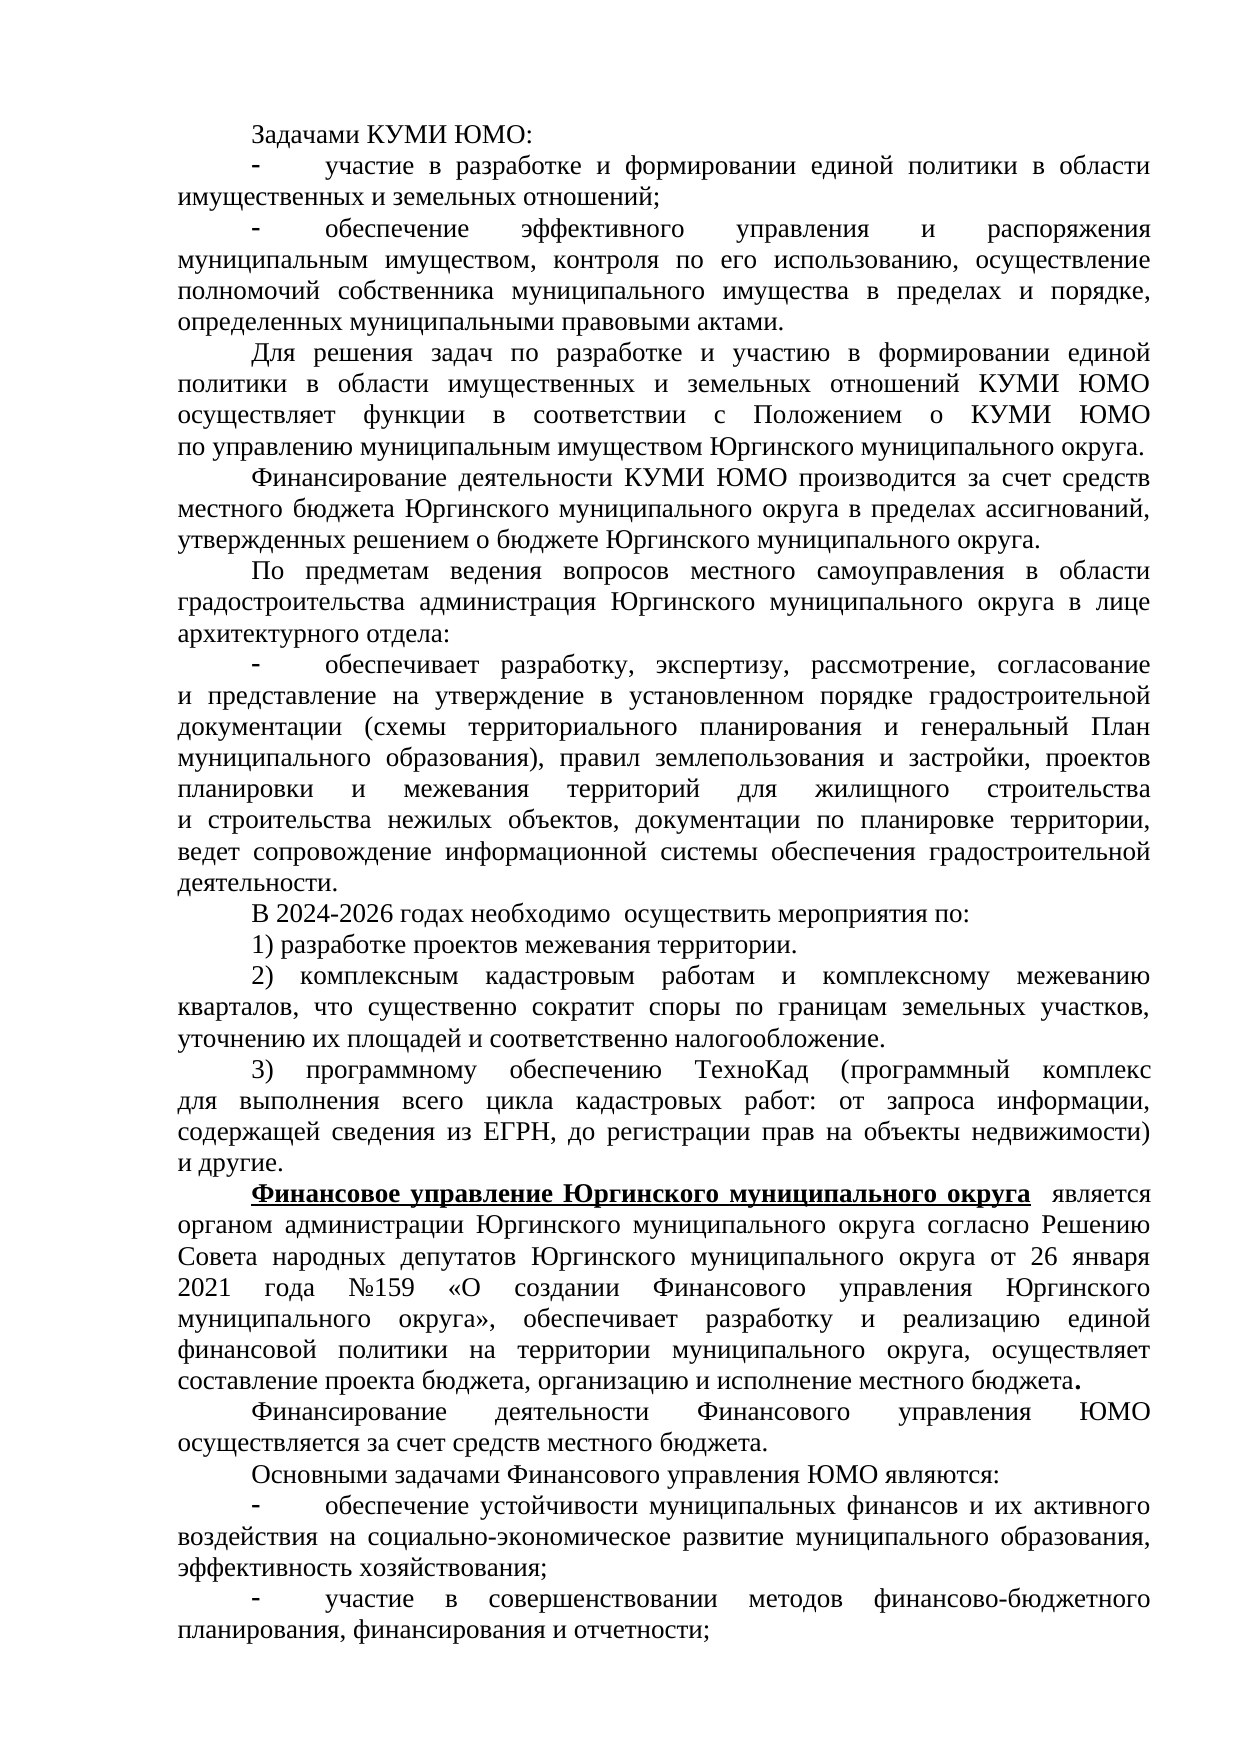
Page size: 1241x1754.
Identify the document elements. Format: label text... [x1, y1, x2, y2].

text Задачами КУМИ ЮМО: [177, 118, 1152, 149]
text 3) программному обеспечению ТехноКад (программный комплекс для выполнения всего цикла кадастровых работ: от запроса информации, содержащей сведения из ЕГРН, до регистрации прав на объекты недвижимости) и другие. [177, 1053, 1152, 1177]
list участие в совершенствовании методов финансово-бюджетного планирования, финансирования и отчетности; [177, 1582, 1152, 1645]
list участие в разработке и формировании единой политики в области имущественных и земельных отношений; [177, 149, 1152, 212]
text 2) комплексным кадастровым работам и комплексному межеванию кварталов, что существенно сократит споры по границам земельных участков, уточнению их площадей и соответственно налогообложение. [177, 959, 1152, 1053]
text Основными задачами Финансового управления ЮМО являются: [177, 1458, 1152, 1489]
text Финансирование деятельности Финансового управления ЮМО осуществляется за счет средств местного бюджета. [177, 1395, 1152, 1458]
text Для решения задач по разработке и участию в формировании единой политики в области имущественных и земельных отношений КУМИ ЮМО осуществляет функции в соответствии с Положением о КУМИ ЮМО по управлению муниципальным имуществом Юргинского муниципального округа. [177, 336, 1152, 461]
text В 2024-2026 годах необходимо осуществить мероприятия по: [177, 897, 1152, 928]
text Финансовое управление Юргинского муниципального округа является органом администрации Юргинского муниципального округа согласно Решению Совета народных депутатов Юргинского муниципального округа от 26 января 2021 года №159 «О создании Финансового управления Юргинского муниципального округа», обеспечивает разработку и реализацию единой финансовой политики на территории муниципального округа, осуществляет составление проекта бюджета, организацию и исполнение местного бюджета. [177, 1177, 1152, 1395]
list обеспечение устойчивости муниципальных финансов и их активного воздействия на социально-экономическое развитие муниципального образования, эффективность хозяйствования; [177, 1489, 1152, 1582]
list обеспечение эффективного управления и распоряжения муниципальным имуществом, контроля по его использованию, осуществление полномочий собственника муниципального имущества в пределах и порядке, определенных муниципальными правовыми актами. [177, 212, 1152, 336]
list обеспечивает разработку, экспертизу, рассмотрение, согласование и представление на утверждение в установленном порядке градостроительной документации (схемы территориального планирования и генеральный План муниципального образования), правил землепользования и застройки, проектов планировки и межевания территорий для жилищного строительства и строительства нежилых объектов, документации по планировке территории, ведет сопровождение информационной системы обеспечения градостроительной деятельности. [177, 648, 1152, 897]
text По предметам ведения вопросов местного самоуправления в области градостроительства администрация Юргинского муниципального округа в лице архитектурного отдела: [177, 554, 1152, 648]
text Финансирование деятельности КУМИ ЮМО производится за счет средств местного бюджета Юргинского муниципального округа в пределах ассигнований, утвержденных решением о бюджете Юргинского муниципального округа. [177, 461, 1152, 554]
text 1) разработке проектов межевания территории. [177, 928, 1152, 959]
